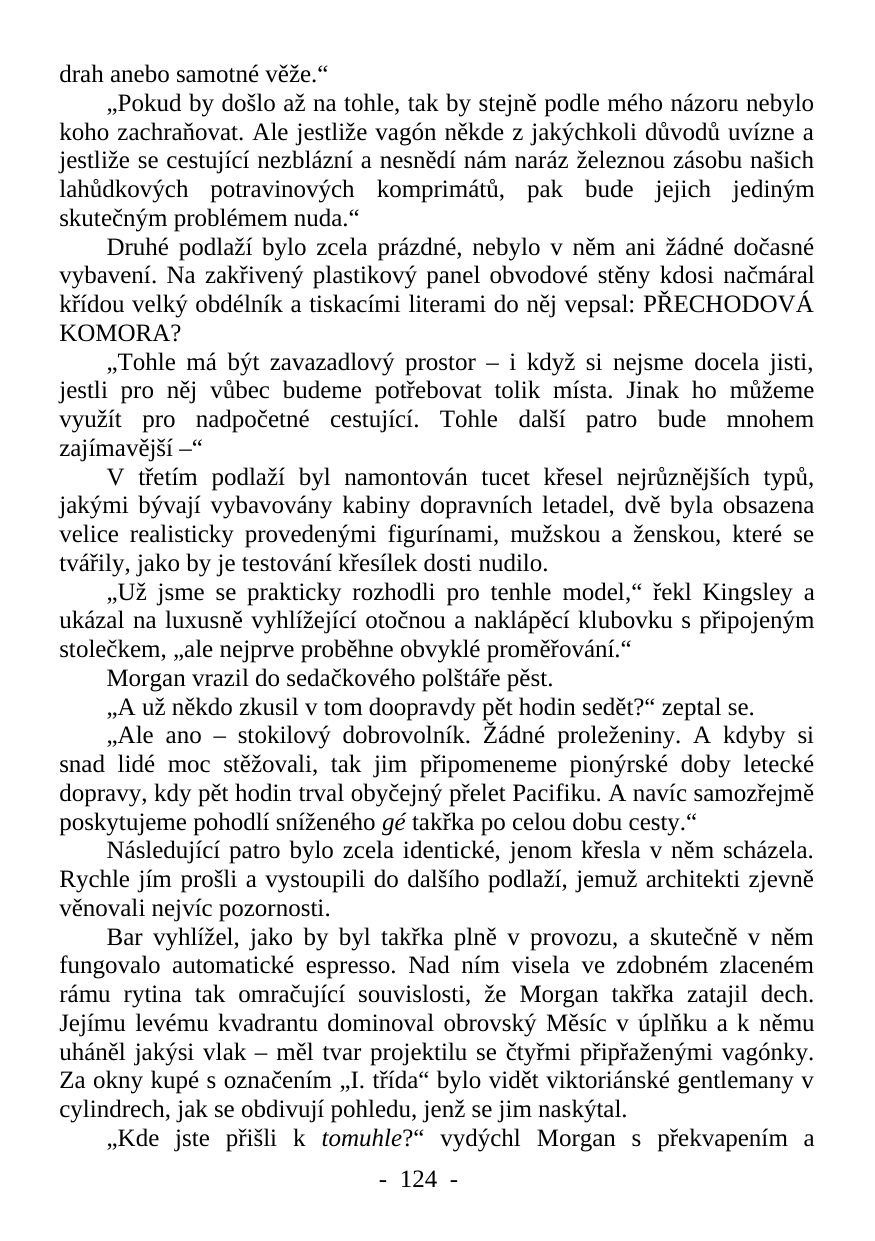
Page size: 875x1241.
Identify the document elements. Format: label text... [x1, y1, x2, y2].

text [59, 1123, 815, 1152]
text „Pokud by došlo až na tohle, tak by stejně podle mého názoru nebylo koho zachraňovat. Ale jestliže vagón někde z jakýchkoli důvodů uvízne a jestliže se cestující nezblázní a nesnědí nám naráz železnou zásobu našich lahůdkových potravinových komprimátů, pak bude jejich jediným skutečným problémem nuda.“ [59, 88, 815, 232]
text „A už někdo zkusil v tom doopravdy pět hodin sedět?“ zeptal se. [59, 692, 815, 720]
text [59, 59, 815, 88]
text V třetím podlaží byl namontován tucet křesel nejrůznějších typů, jakými bývají vybavovány kabiny dopravních letadel, dvě byla obsazena velice realisticky provedenými figurínami, mužskou a ženskou, které se tvářily, jako by je testování křesílek dosti nudilo. [59, 462, 815, 577]
text „Tohle má být zavazadlový prostor – i když si nejsme docela jisti, jestli pro něj vůbec budeme potřebovat tolik místa. Jinak ho můžeme využít pro nadpočetné cestující. Tohle další patro bude mnohem zajímavější –“ [59, 347, 815, 462]
text Morgan vrazil do sedačkového polštáře pěst. [59, 663, 815, 692]
text Druhé podlaží bylo zcela prázdné, nebylo v něm ani žádné dočasné vybavení. Na zakřivený plastikový panel obvodové stěny kdosi načmáral křídou velký obdélník a tiskacími literami do něj vepsal: PŘECHODOVÁ KOMORA? [59, 232, 815, 347]
text Následující patro bylo zcela identické, jenom křesla v něm scházela. Rychle jím prošli a vystoupili do dalšího podlaží, jemuž architekti zjevně věnovali nejvíc pozornosti. [59, 835, 815, 922]
text „Ale ano – stokilový dobrovolník. Žádné proleženiny. A kdyby si snad lidé moc stěžovali, tak jim připomeneme pionýrské doby letecké dopravy, kdy pět hodin trval obyčejný přelet Pacifiku. A navíc samozřejmě poskytujeme pohodlí sníženého gé takřka po celou dobu cesty.“ [59, 720, 815, 835]
text Bar vyhlížel, jako by byl takřka plně v provozu, a skutečně v něm fungovalo automatické espresso. Nad ním visela ve zdobném zlaceném rámu rytina tak omračující souvislosti, že Morgan takřka zatajil dech. Jejímu levému kvadrantu dominoval obrovský Měsíc v úplňku a k němu uháněl jakýsi vlak – měl tvar projektilu se čtyřmi připřaženými vagónky. Za okny kupé s označením „I. třída“ bylo vidět viktoriánské gentlemany v cylindrech, jak se obdivují pohledu, jenž se jim naskýtal. [59, 922, 815, 1123]
text „Už jsme se prakticky rozhodli pro tenhle model,“ řekl Kingsley a ukázal na luxusně vyhlížející otočnou a naklápěcí klubovku s připojeným stolečkem, „ale nejprve proběhne obvyklé proměřování.“ [59, 577, 815, 663]
